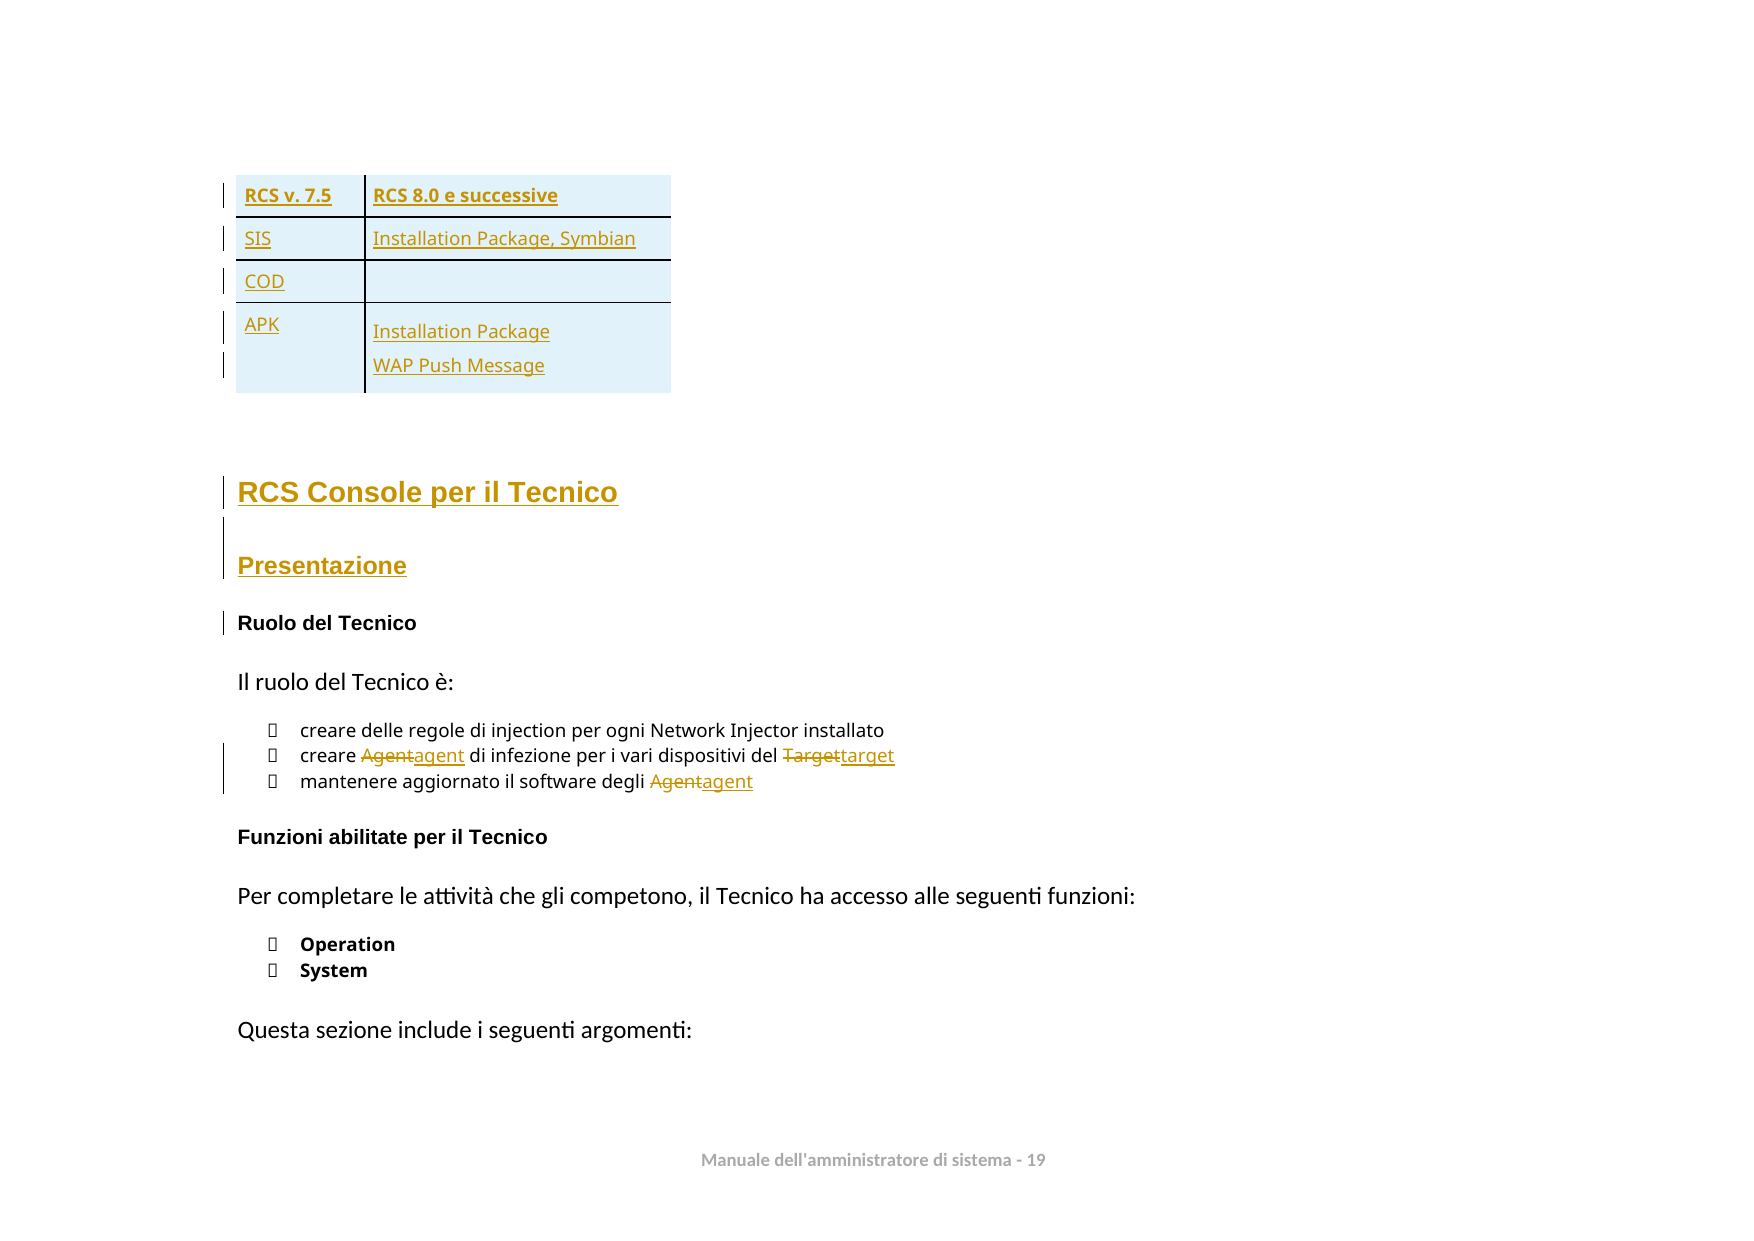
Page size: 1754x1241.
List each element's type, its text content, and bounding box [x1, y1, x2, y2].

list System [278, 957, 1509, 983]
text Per completare le attività che gli competono, il Tecnico ha accesso alle seguenti funzioni: [237, 880, 1509, 911]
text Il ruolo del Tecnico è: [237, 666, 1509, 696]
text Ruolo del Tecnico [237, 611, 1509, 634]
text Funzioni abilitate per il Tecnico [237, 825, 1509, 849]
list creare di infezione per i vari dispositivi del [278, 743, 1509, 768]
text Questa sezione include i seguenti argomenti: [237, 1014, 1509, 1044]
list creare delle regole di injection per ogni Network Injector installato [278, 717, 1509, 743]
list mantenere aggiornato il software degli [278, 768, 1509, 794]
list Operation [278, 932, 1509, 957]
